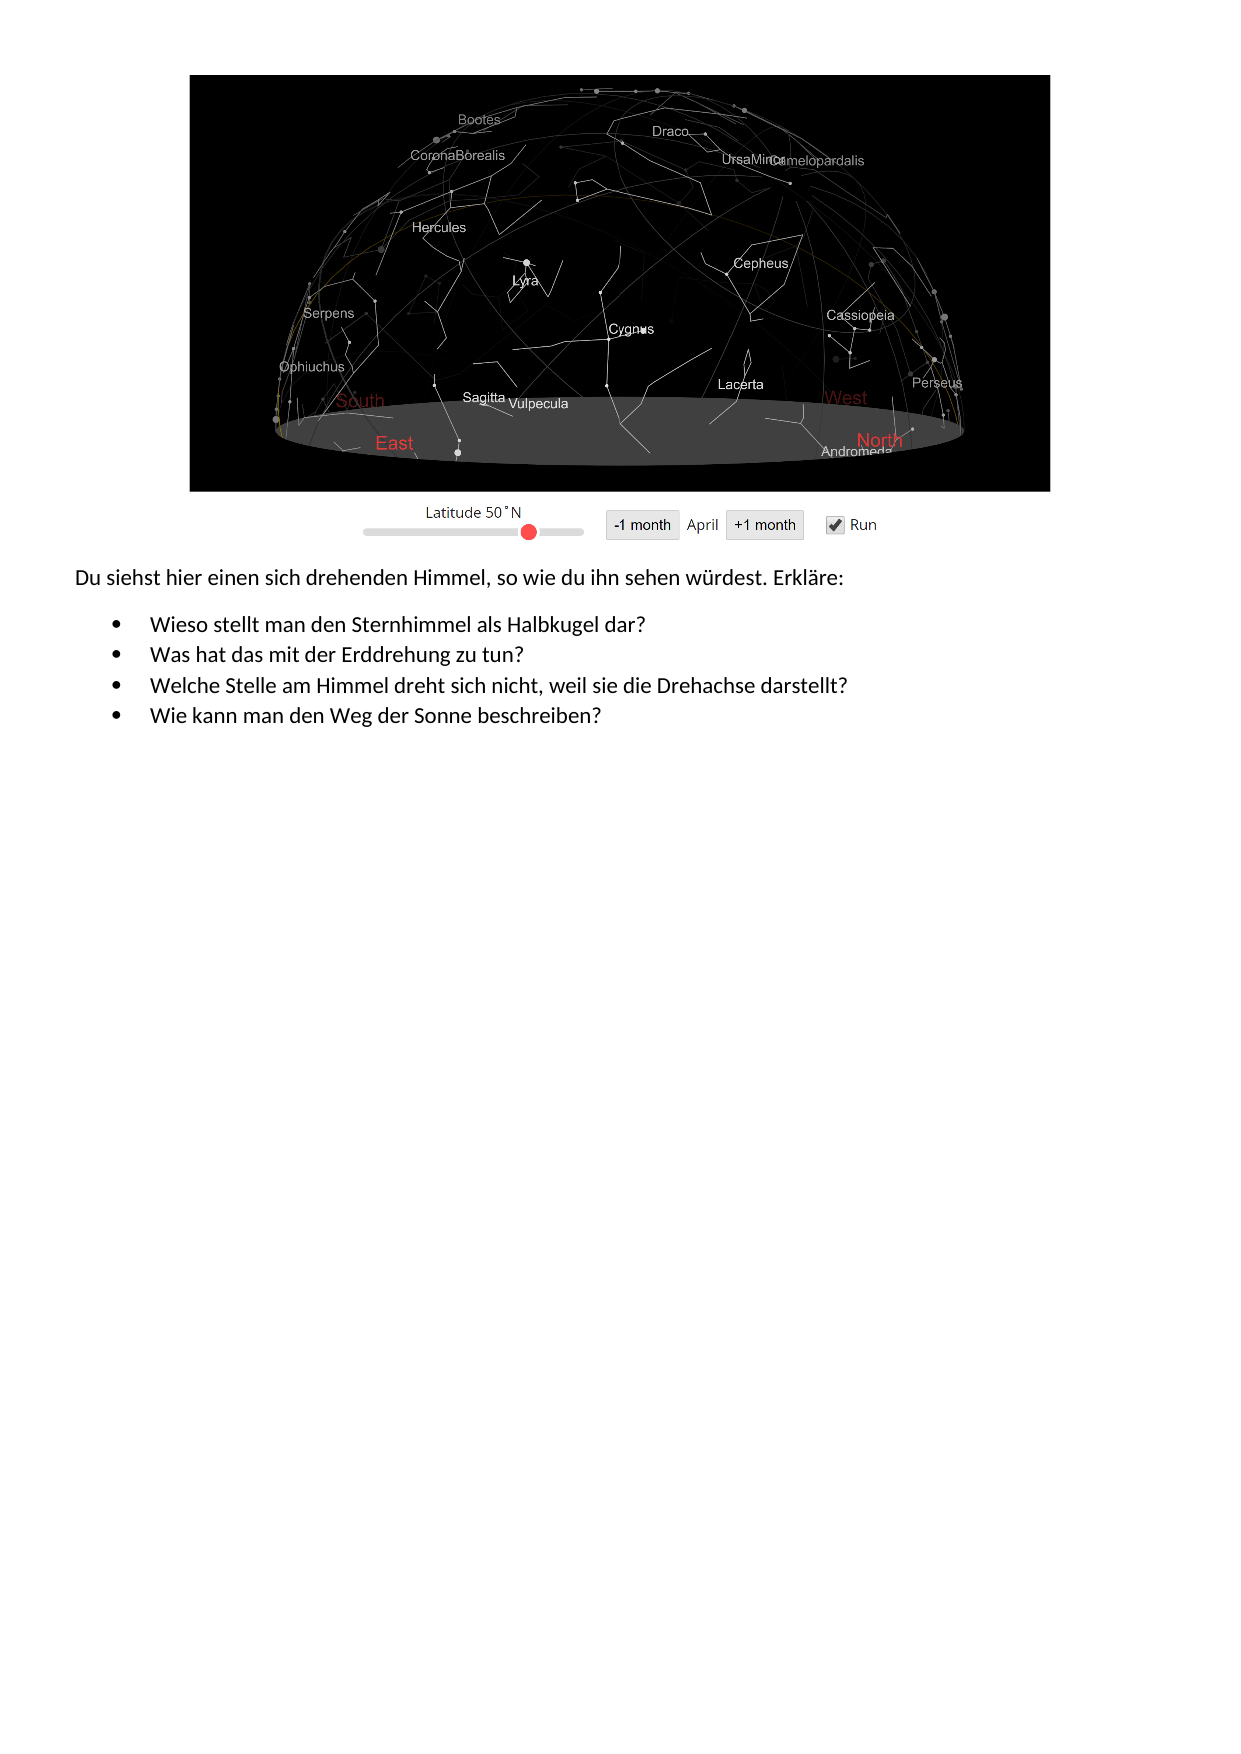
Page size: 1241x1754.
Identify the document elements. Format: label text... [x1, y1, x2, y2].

list Wie kann man den Weg der Sonne beschreiben? [112, 701, 1165, 729]
picture [189, 75, 1051, 545]
list Wieso stellt man den Sternhimmel als Halbkugel dar? [112, 610, 1165, 638]
list Welche Stelle am Himmel dreht sich nicht, weil sie die Drehachse darstellt? [112, 671, 1165, 699]
text Du siehst hier einen sich drehenden Himmel, so wie du ihn sehen würdest. Erkläre: [75, 563, 1165, 591]
list Was hat das mit der Erddrehung zu tun? [112, 641, 1165, 668]
